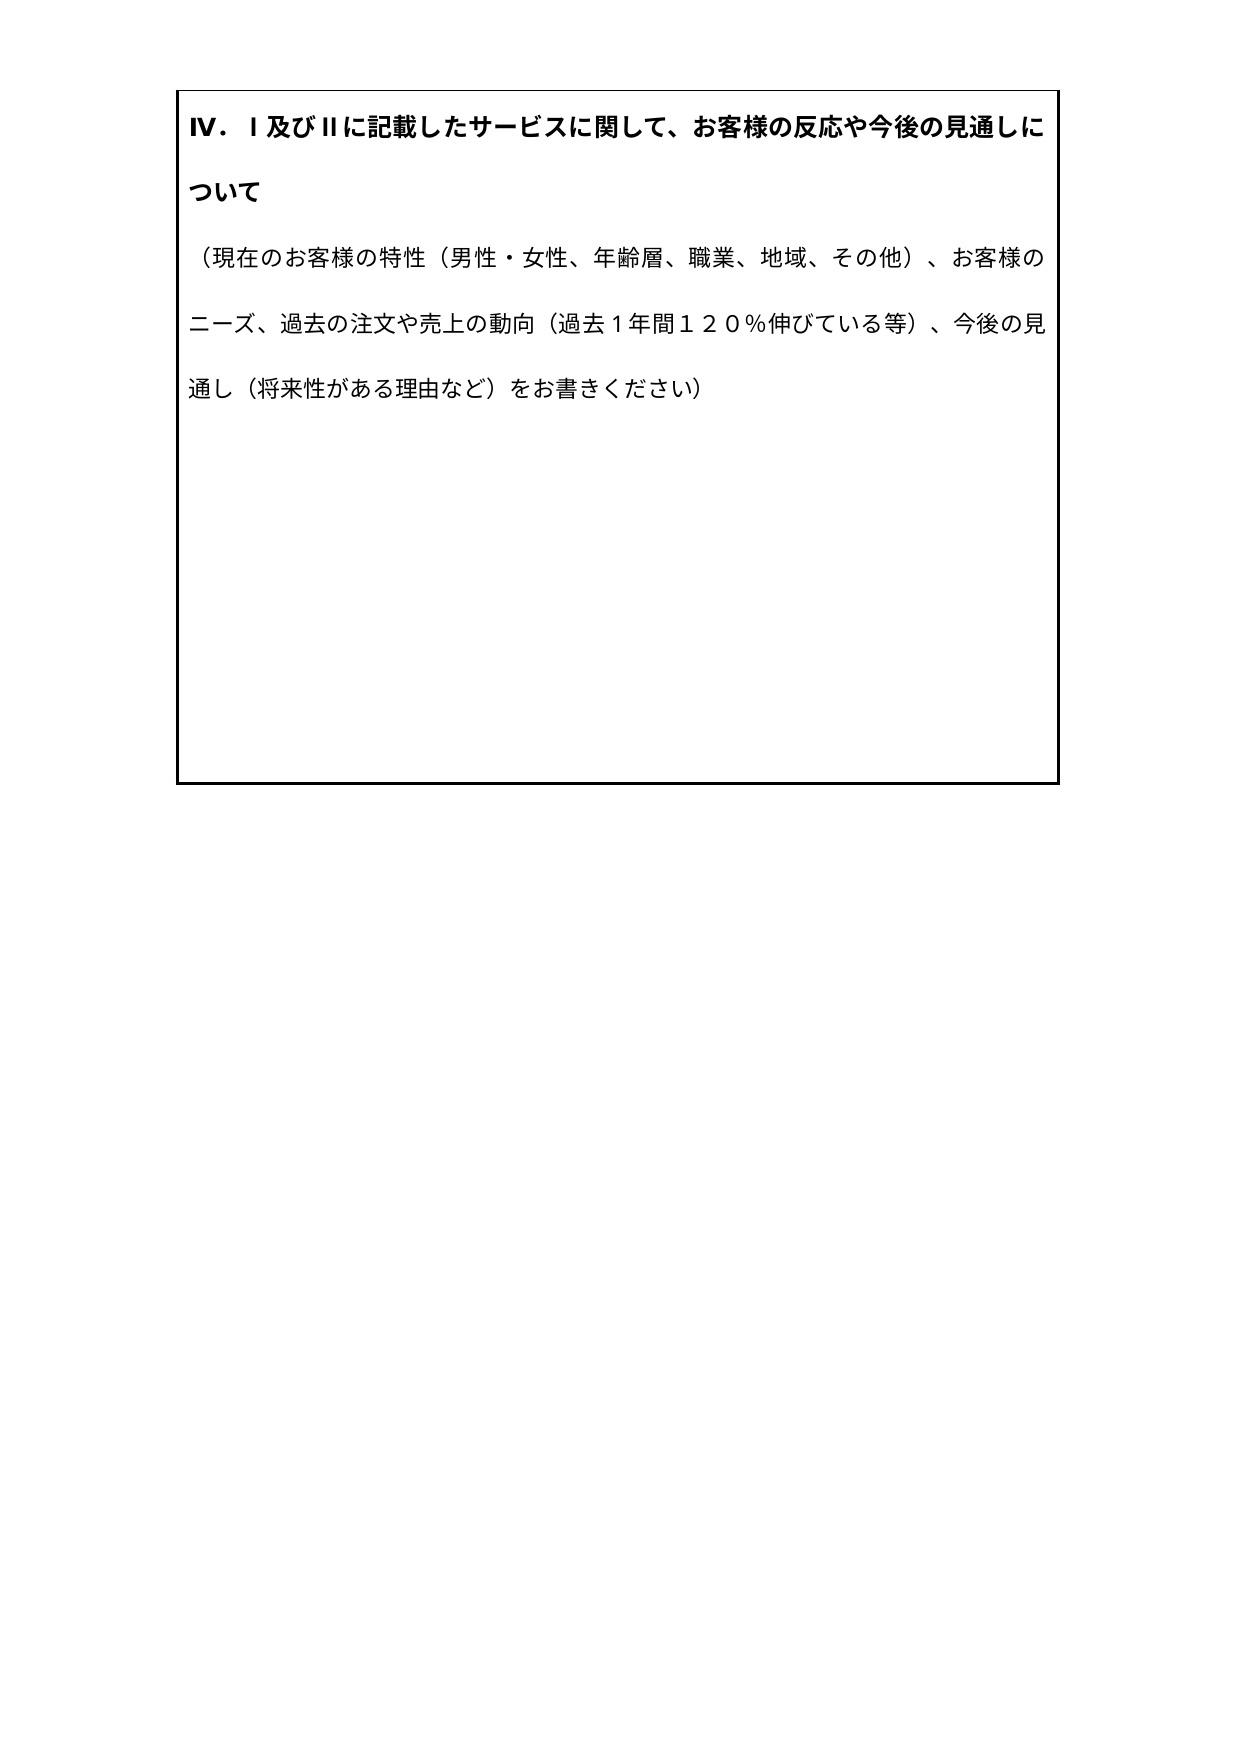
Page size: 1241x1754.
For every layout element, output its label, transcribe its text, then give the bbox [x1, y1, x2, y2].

table_cell Ⅳ．Ⅰ及びⅡに記載したサービスに関して、お客様の反応や今後の見通しについて （現在のお客様の特性（男性・女性、年齢層、職業、地域、その他）、お客様のニーズ、過去の注文や売上の動向（過去1年間１２０％伸びている等）、今後の見通し（将来性がある理由など）をお書きください） [179, 91, 1057, 782]
